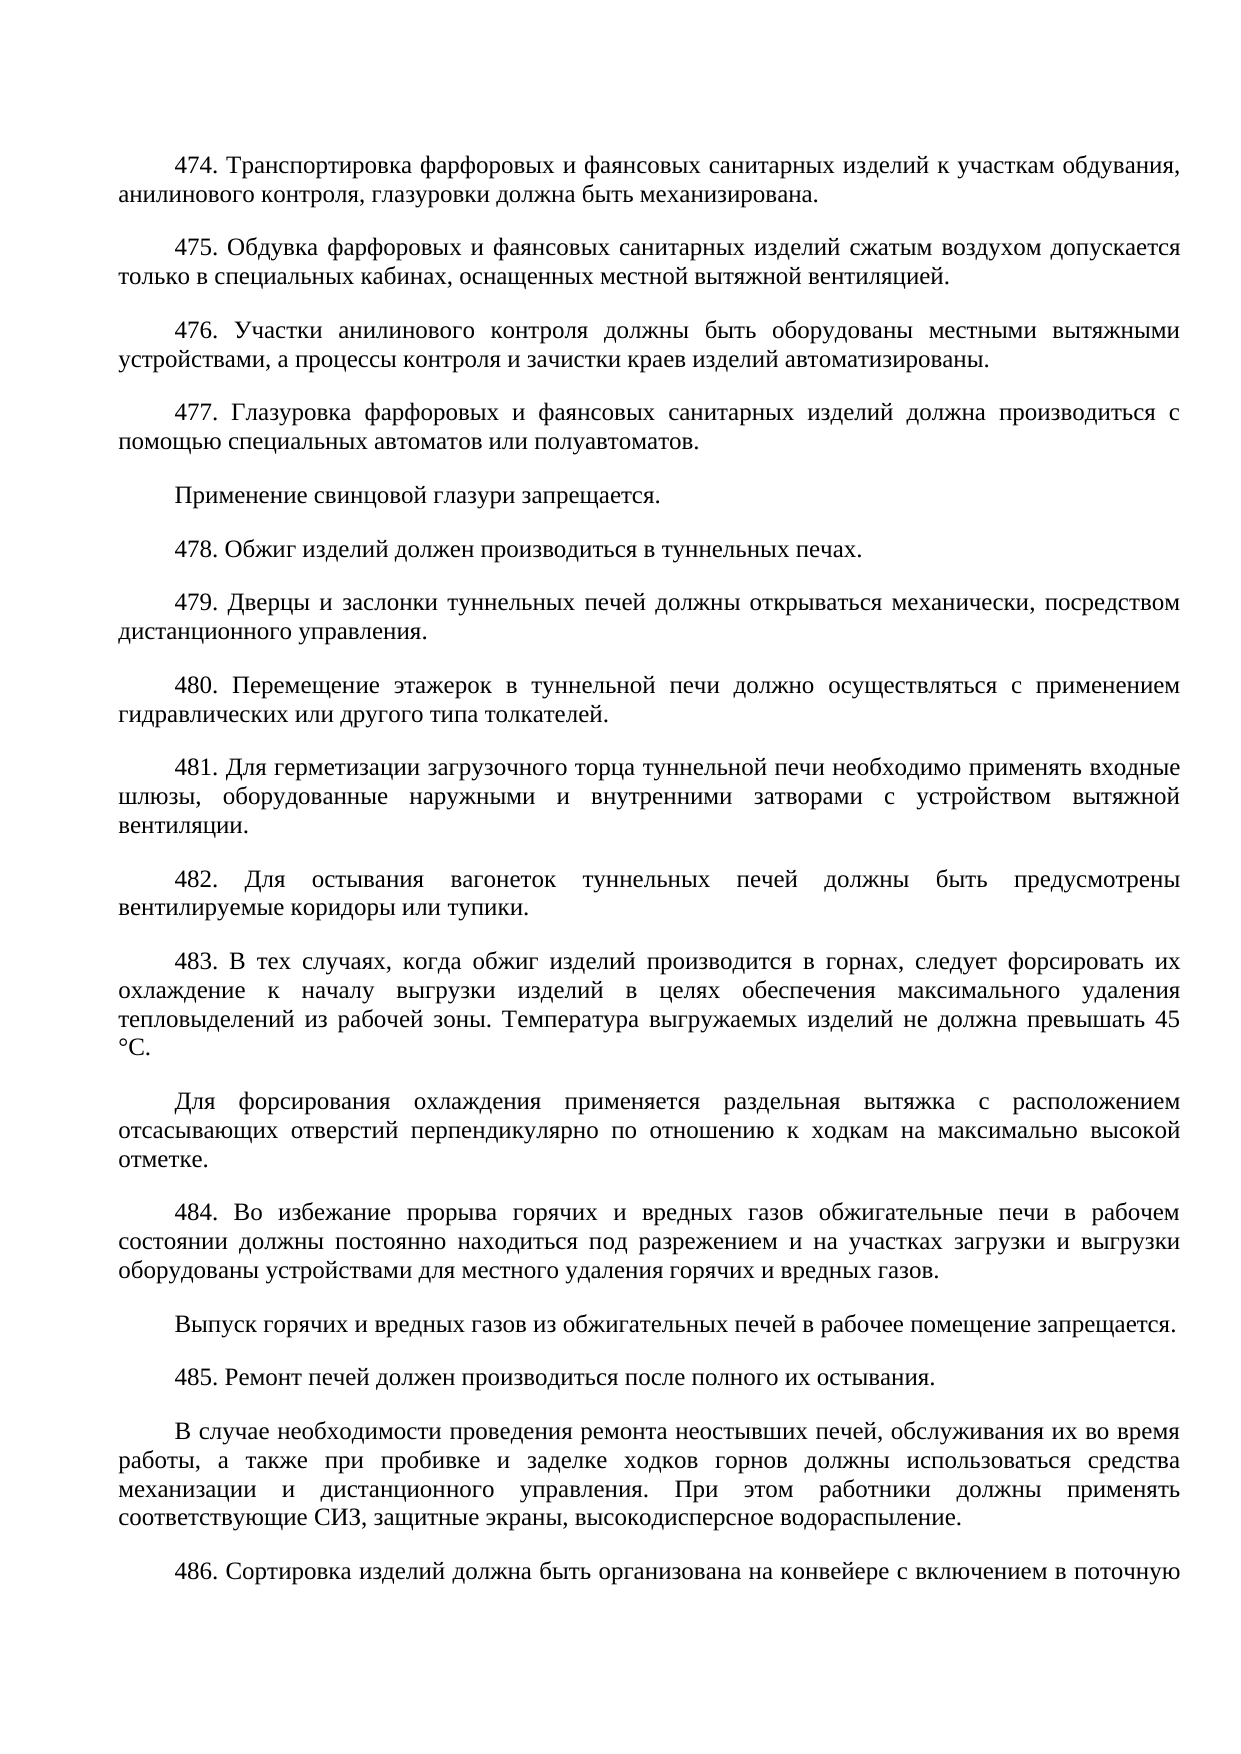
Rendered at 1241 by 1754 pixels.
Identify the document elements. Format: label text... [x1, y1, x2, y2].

text 479. Дверцы и заслонки туннельных печей должны открываться механически, посредством дистанционного управления. [118, 587, 1181, 645]
text 480. Перемещение этажерок в туннельной печи должно осуществляться с применением гидравлических или другого типа толкателей. [118, 670, 1181, 727]
text 485. Ремонт печей должен производиться после полного их остывания. [118, 1362, 1181, 1391]
text 477. Глазуровка фарфоровых и фаянсовых санитарных изделий должна производиться с помощью специальных автоматов или полуавтоматов. [118, 397, 1181, 455]
text 474. Транспортировка фарфоровых и фаянсовых санитарных изделий к участкам обдувания, анилинового контроля, глазуровки должна быть механизирована. [118, 150, 1181, 207]
text В случае необходимости проведения ремонта неостывших печей, обслуживания их во время работы, а также при пробивке и заделке ходков горнов должны использоваться средства механизации и дистанционного управления. При этом работники должны применять соответствующие СИЗ, защитные экраны, высокодисперсное водораспыление. [118, 1416, 1181, 1531]
text 476. Участки анилинового контроля должны быть оборудованы местными вытяжными устройствами, а процессы контроля и зачистки краев изделий автоматизированы. [118, 315, 1181, 372]
text Выпуск горячих и вредных газов из обжигательных печей в рабочее помещение запрещается. [118, 1309, 1181, 1337]
text 484. Во избежание прорыва горячих и вредных газов обжигательные печи в рабочем состоянии должны постоянно находиться под разрежением и на участках загрузки и выгрузки оборудованы устройствами для местного удаления горячих и вредных газов. [118, 1197, 1181, 1284]
text Для форсирования охлаждения применяется раздельная вытяжка с расположением отсасывающих отверстий перпендикулярно по отношению к ходкам на максимально высокой отметке. [118, 1086, 1181, 1172]
text 475. Обдувка фарфоровых и фаянсовых санитарных изделий сжатым воздухом допускается только в специальных кабинах, оснащенных местной вытяжной вентиляцией. [118, 232, 1181, 290]
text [118, 1556, 1181, 1585]
text 483. В тех случаях, когда обжиг изделий производится в горнах, следует форсировать их охлаждение к началу выгрузки изделий в целях обеспечения максимального удаления тепловыделений из рабочей зоны. Температура выгружаемых изделий не должна превышать 45 °C. [118, 946, 1181, 1061]
text 482. Для остывания вагонеток туннельных печей должны быть предусмотрены вентилируемые коридоры или тупики. [118, 864, 1181, 921]
text 481. Для герметизации загрузочного торца туннельной печи необходимо применять входные шлюзы, оборудованные наружными и внутренними затворами с устройством вытяжной вентиляции. [118, 752, 1181, 839]
text 478. Обжиг изделий должен производиться в туннельных печах. [118, 534, 1181, 562]
text Применение свинцовой глазури запрещается. [118, 480, 1181, 509]
